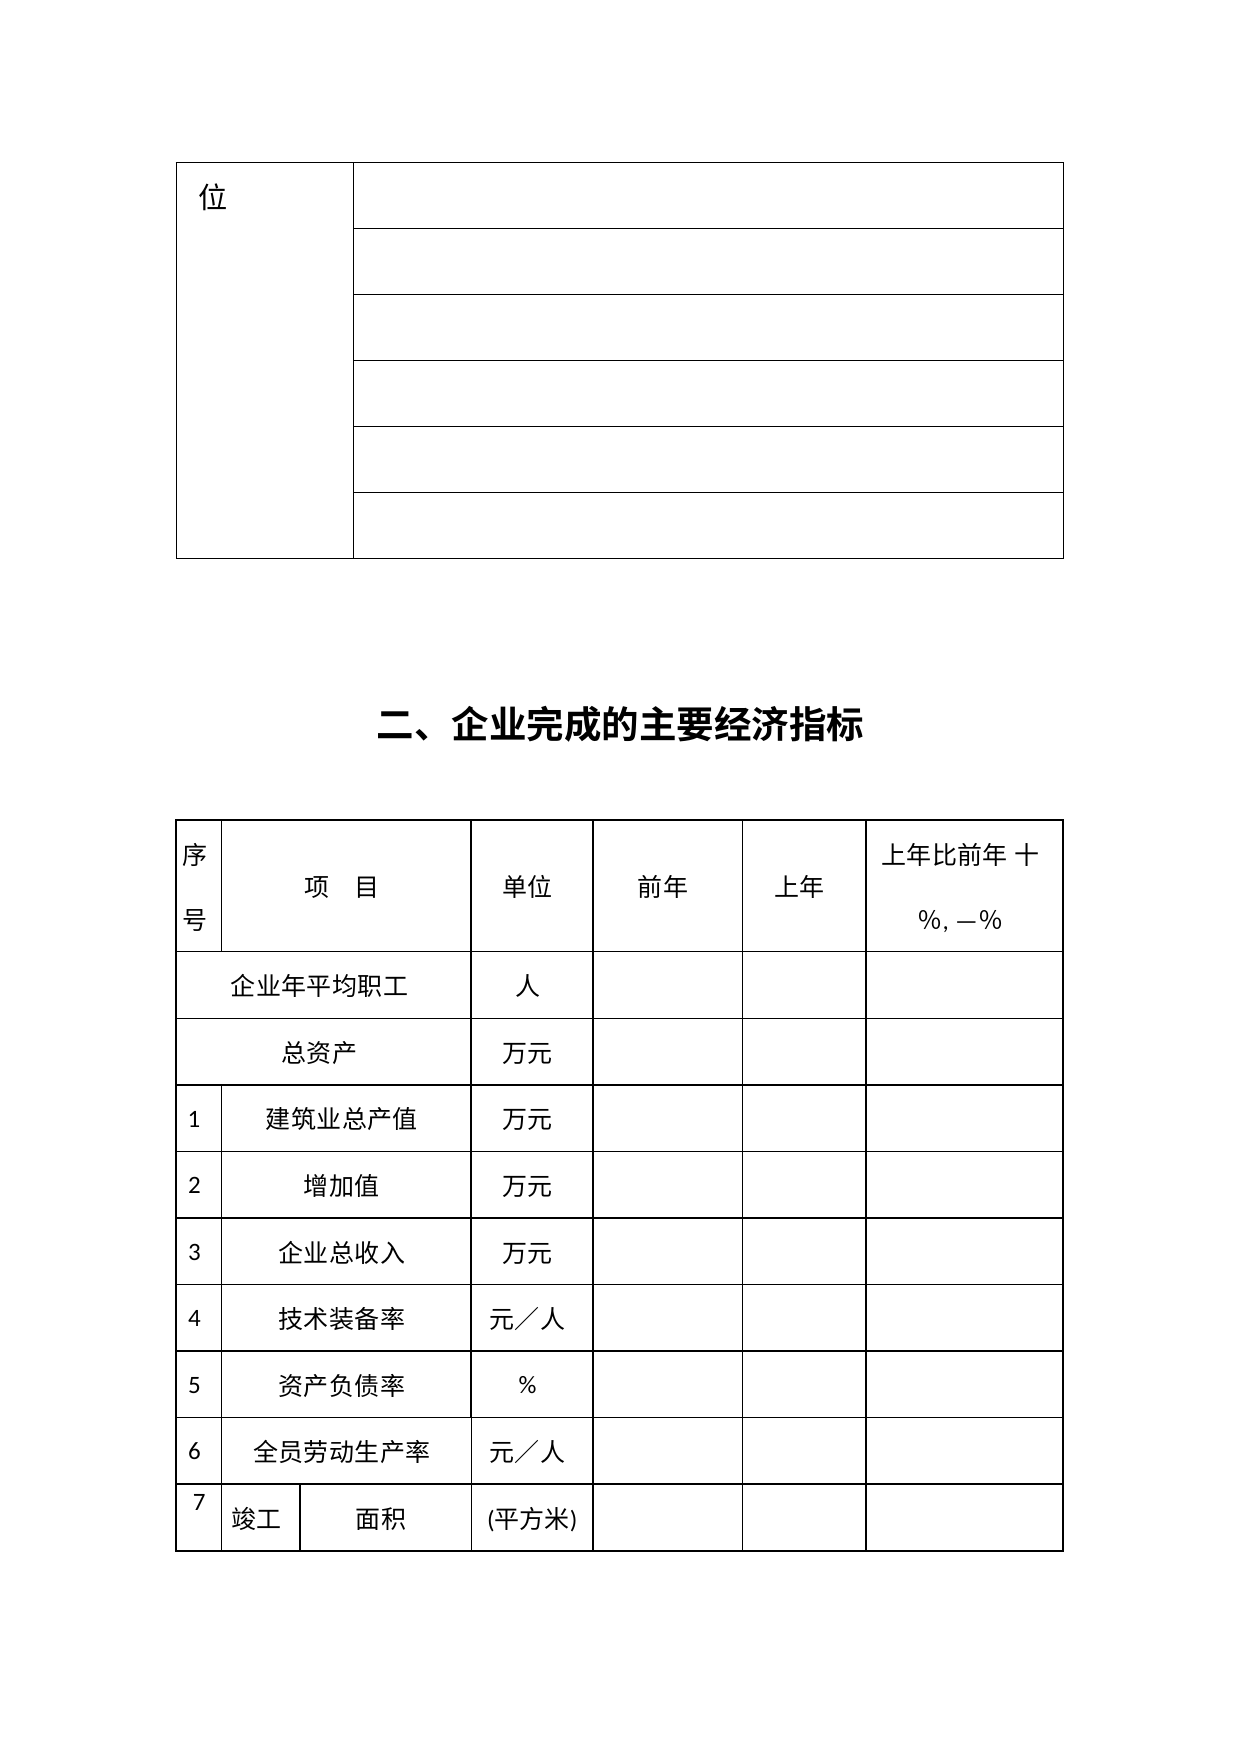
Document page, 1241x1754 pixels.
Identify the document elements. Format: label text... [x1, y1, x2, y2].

table_cell [594, 1086, 742, 1151]
table_cell 资产负债率 [222, 1352, 470, 1417]
table_header 上年 [743, 821, 865, 951]
table_cell [594, 1219, 742, 1284]
table_cell [743, 1352, 865, 1417]
table_cell 企业总收入 [222, 1219, 470, 1284]
table_cell [354, 427, 1063, 492]
table_cell 企业年平均职工 [177, 952, 470, 1017]
table_cell [743, 1485, 865, 1550]
table_cell [743, 1152, 865, 1217]
table_header 前年 [594, 821, 742, 951]
table_cell 4 [177, 1285, 221, 1350]
table_cell [594, 1352, 742, 1417]
table_cell [867, 1219, 1062, 1284]
table_cell [867, 952, 1062, 1017]
table_cell 6 [177, 1418, 221, 1483]
table_cell [743, 1285, 865, 1350]
table_cell [354, 493, 1063, 558]
table_cell 人 [472, 952, 592, 1017]
table_cell [743, 1219, 865, 1284]
table_cell [594, 1418, 742, 1483]
table_cell [354, 295, 1063, 360]
table_cell 元／人 [472, 1418, 592, 1483]
table_header 单位 [472, 821, 592, 951]
table_cell 3 [177, 1219, 221, 1284]
table_cell 万元 [472, 1019, 592, 1084]
table_cell [743, 1086, 865, 1151]
table_cell [354, 361, 1063, 426]
table_cell [594, 1485, 742, 1550]
table_cell (平方米) [472, 1485, 592, 1550]
table_header 项 目 [222, 821, 470, 951]
table_cell [867, 1152, 1062, 1217]
table_cell 2 [177, 1152, 221, 1217]
table_cell [594, 1019, 742, 1084]
table_cell 万元 [472, 1219, 592, 1284]
table_cell [867, 1352, 1062, 1417]
table_cell 建筑业总产值 [222, 1086, 470, 1151]
table_cell 万元 [472, 1152, 592, 1217]
table_cell 总资产 [177, 1019, 470, 1084]
table_cell [867, 1285, 1062, 1350]
table_cell 竣工 工程 [222, 1485, 299, 1550]
table_cell [867, 1019, 1062, 1084]
table_cell [867, 1086, 1062, 1151]
table_cell % [472, 1352, 592, 1417]
table_cell [594, 1285, 742, 1350]
table_cell 技术装备率 [222, 1285, 470, 1350]
table_cell 1 [177, 1086, 221, 1151]
table_cell [354, 229, 1063, 294]
table_cell 7 [177, 1485, 221, 1550]
table_cell [867, 1418, 1062, 1483]
table_cell [743, 1019, 865, 1084]
table_header 上年比前年 十％, —％ [867, 821, 1062, 951]
table_cell [867, 1485, 1062, 1550]
table_cell [354, 163, 1063, 228]
table_cell 万元 [472, 1086, 592, 1151]
text 二、企业完成的主要经济指标 [187, 689, 1053, 754]
table_cell 5 [177, 1352, 221, 1417]
table_cell [743, 1418, 865, 1483]
table_cell [743, 952, 865, 1017]
table_cell 元／人 [472, 1285, 592, 1350]
table_cell 增加值 [222, 1152, 470, 1217]
table_cell 全员劳动生产率 [222, 1418, 471, 1483]
table_cell [594, 1152, 742, 1217]
table_cell 面积 [301, 1485, 471, 1550]
table_cell [594, 952, 742, 1017]
table_header 序号 [177, 821, 221, 951]
